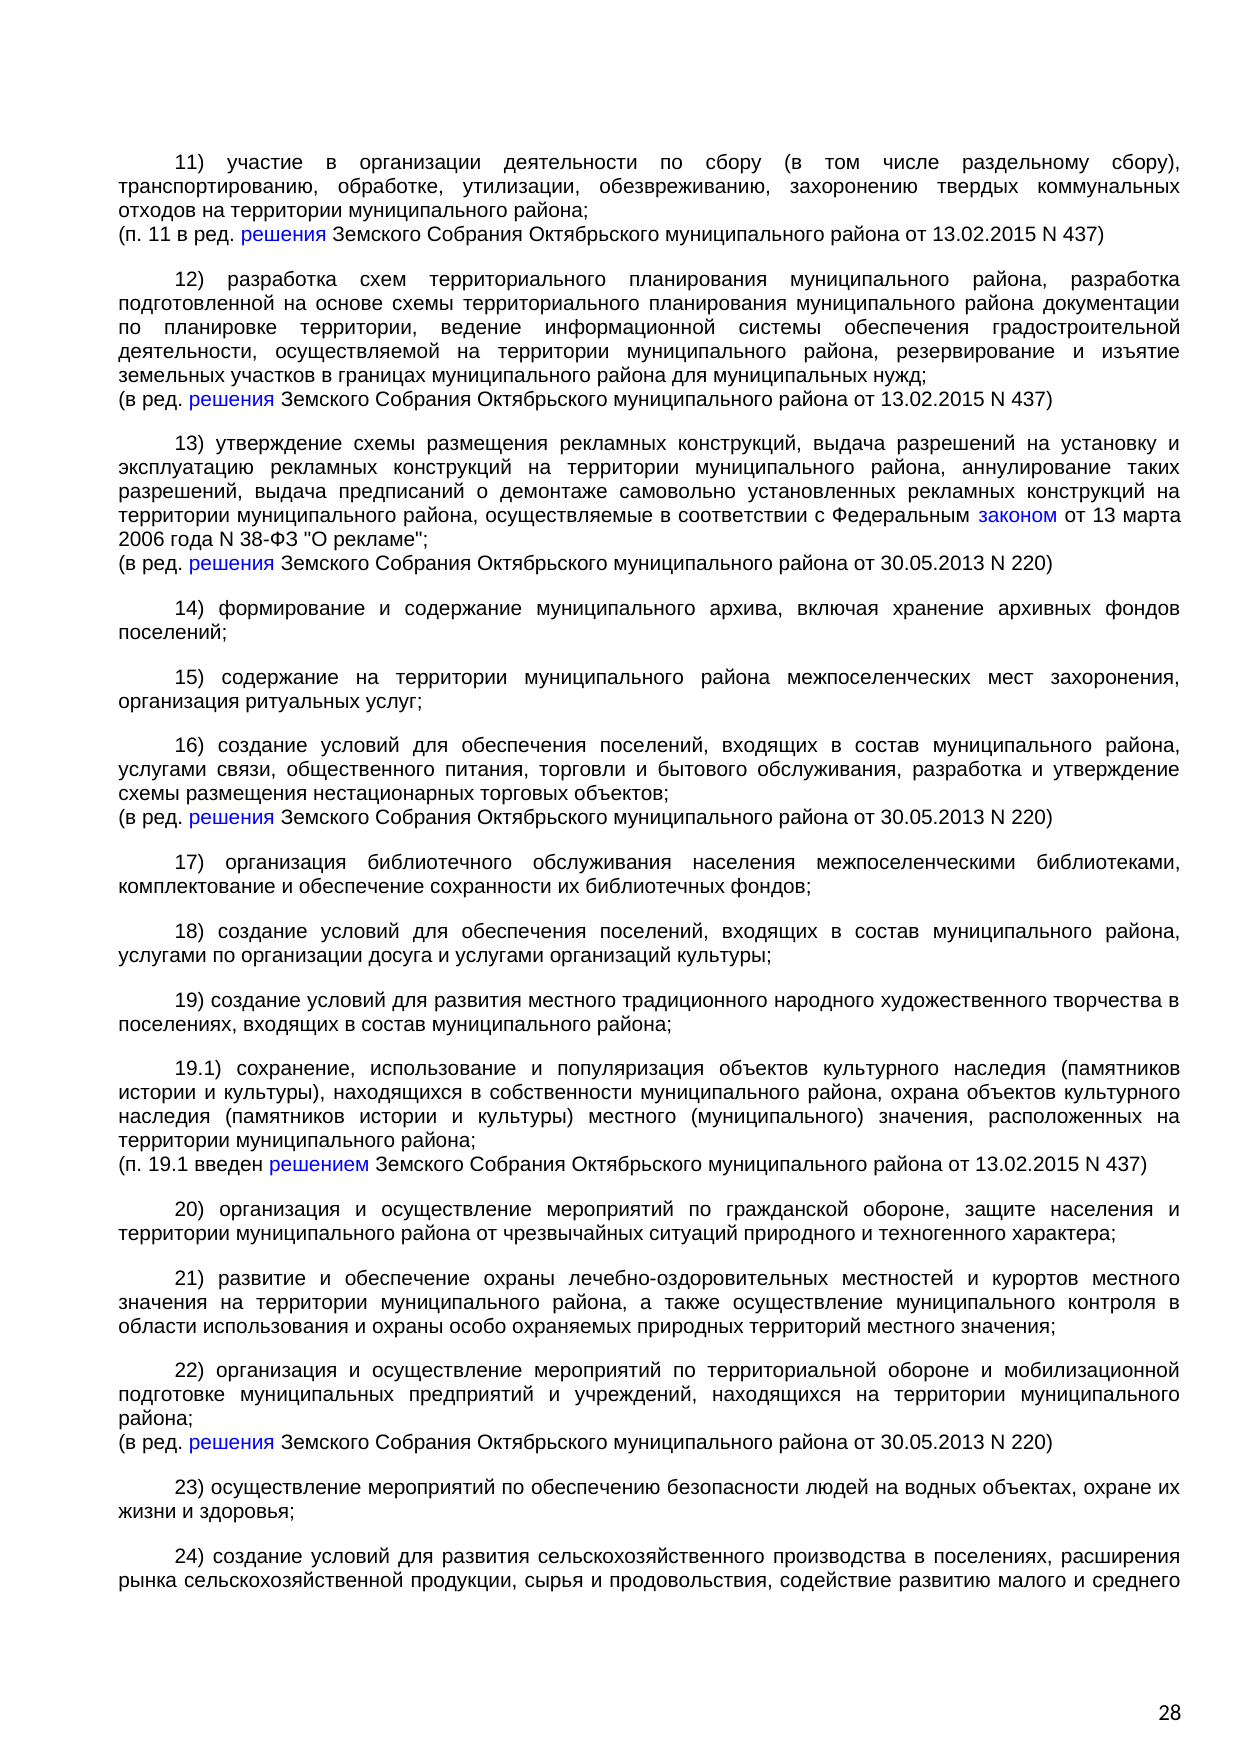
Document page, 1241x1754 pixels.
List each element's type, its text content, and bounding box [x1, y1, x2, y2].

text 20) организация и осуществление мероприятий по гражданской обороне, защите населения и территории муниципального района от чрезвычайных ситуаций природного и техногенного характера; [118, 1197, 1181, 1245]
text 23) осуществление мероприятий по обеспечению безопасности людей на водных объектах, охране их жизни и здоровья; [118, 1475, 1181, 1523]
text 14) формирование и содержание муниципального архива, включая хранение архивных фондов поселений; [118, 596, 1181, 644]
text 19) создание условий для развития местного традиционного народного художественного творчества в поселениях, входящих в состав муниципального района; [118, 987, 1181, 1035]
text (в ред. решения Земского Собрания Октябрьского муниципального района от 30.05.2013 N 220) [118, 551, 1181, 575]
text (п. 11 в ред. решения Земского Собрания Октябрьского муниципального района от 13.02.2015 N 437) [118, 222, 1181, 246]
text 12) разработка схем территориального планирования муниципального района, разработка подготовленной на основе схемы территориального планирования муниципального района документации по планировке территории, ведение информационной системы обеспечения градостроительной деятельности, осуществляемой на территории муниципального района, резервирование и изъятие земельных участков в границах муниципального района для муниципальных нужд; [118, 267, 1181, 386]
text 13) утверждение схемы размещения рекламных конструкций, выдача разрешений на установку и эксплуатацию рекламных конструкций на территории муниципального района, аннулирование таких разрешений, выдача предписаний о демонтаже самовольно установленных рекламных конструкций на территории муниципального района, осуществляемые в соответствии с Федеральным законом от 13 марта 2006 года N 38-ФЗ "О рекламе"; [118, 431, 1181, 551]
text (п. 19.1 введен решением Земского Собрания Октябрьского муниципального района от 13.02.2015 N 437) [118, 1152, 1181, 1176]
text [118, 1544, 1181, 1592]
text 16) создание условий для обеспечения поселений, входящих в состав муниципального района, услугами связи, общественного питания, торговли и бытового обслуживания, разработка и утверждение схемы размещения нестационарных торговых объектов; [118, 733, 1181, 805]
text 17) организация библиотечного обслуживания населения межпоселенческими библиотеками, комплектование и обеспечение сохранности их библиотечных фондов; [118, 850, 1181, 898]
text (в ред. решения Земского Собрания Октябрьского муниципального района от 30.05.2013 N 220) [118, 1430, 1181, 1454]
text 19.1) сохранение, использование и популяризация объектов культурного наследия (памятников истории и культуры), находящихся в собственности муниципального района, охрана объектов культурного наследия (памятников истории и культуры) местного (муниципального) значения, расположенных на территории муниципального района; [118, 1056, 1181, 1152]
text 11) участие в организации деятельности по сбору (в том числе раздельному сбору), транспортированию, обработке, утилизации, обезвреживанию, захоронению твердых коммунальных отходов на территории муниципального района; [118, 150, 1181, 222]
text 15) содержание на территории муниципального района межпоселенческих мест захоронения, организация ритуальных услуг; [118, 664, 1181, 712]
text 18) создание условий для обеспечения поселений, входящих в состав муниципального района, услугами по организации досуга и услугами организаций культуры; [118, 919, 1181, 967]
text (в ред. решения Земского Собрания Октябрьского муниципального района от 30.05.2013 N 220) [118, 805, 1181, 829]
text 22) организация и осуществление мероприятий по территориальной обороне и мобилизационной подготовке муниципальных предприятий и учреждений, находящихся на территории муниципального района; [118, 1358, 1181, 1430]
text 21) развитие и обеспечение охраны лечебно-оздоровительных местностей и курортов местного значения на территории муниципального района, а также осуществление муниципального контроля в области использования и охраны особо охраняемых природных территорий местного значения; [118, 1266, 1181, 1337]
text (в ред. решения Земского Собрания Октябрьского муниципального района от 13.02.2015 N 437) [118, 386, 1181, 410]
